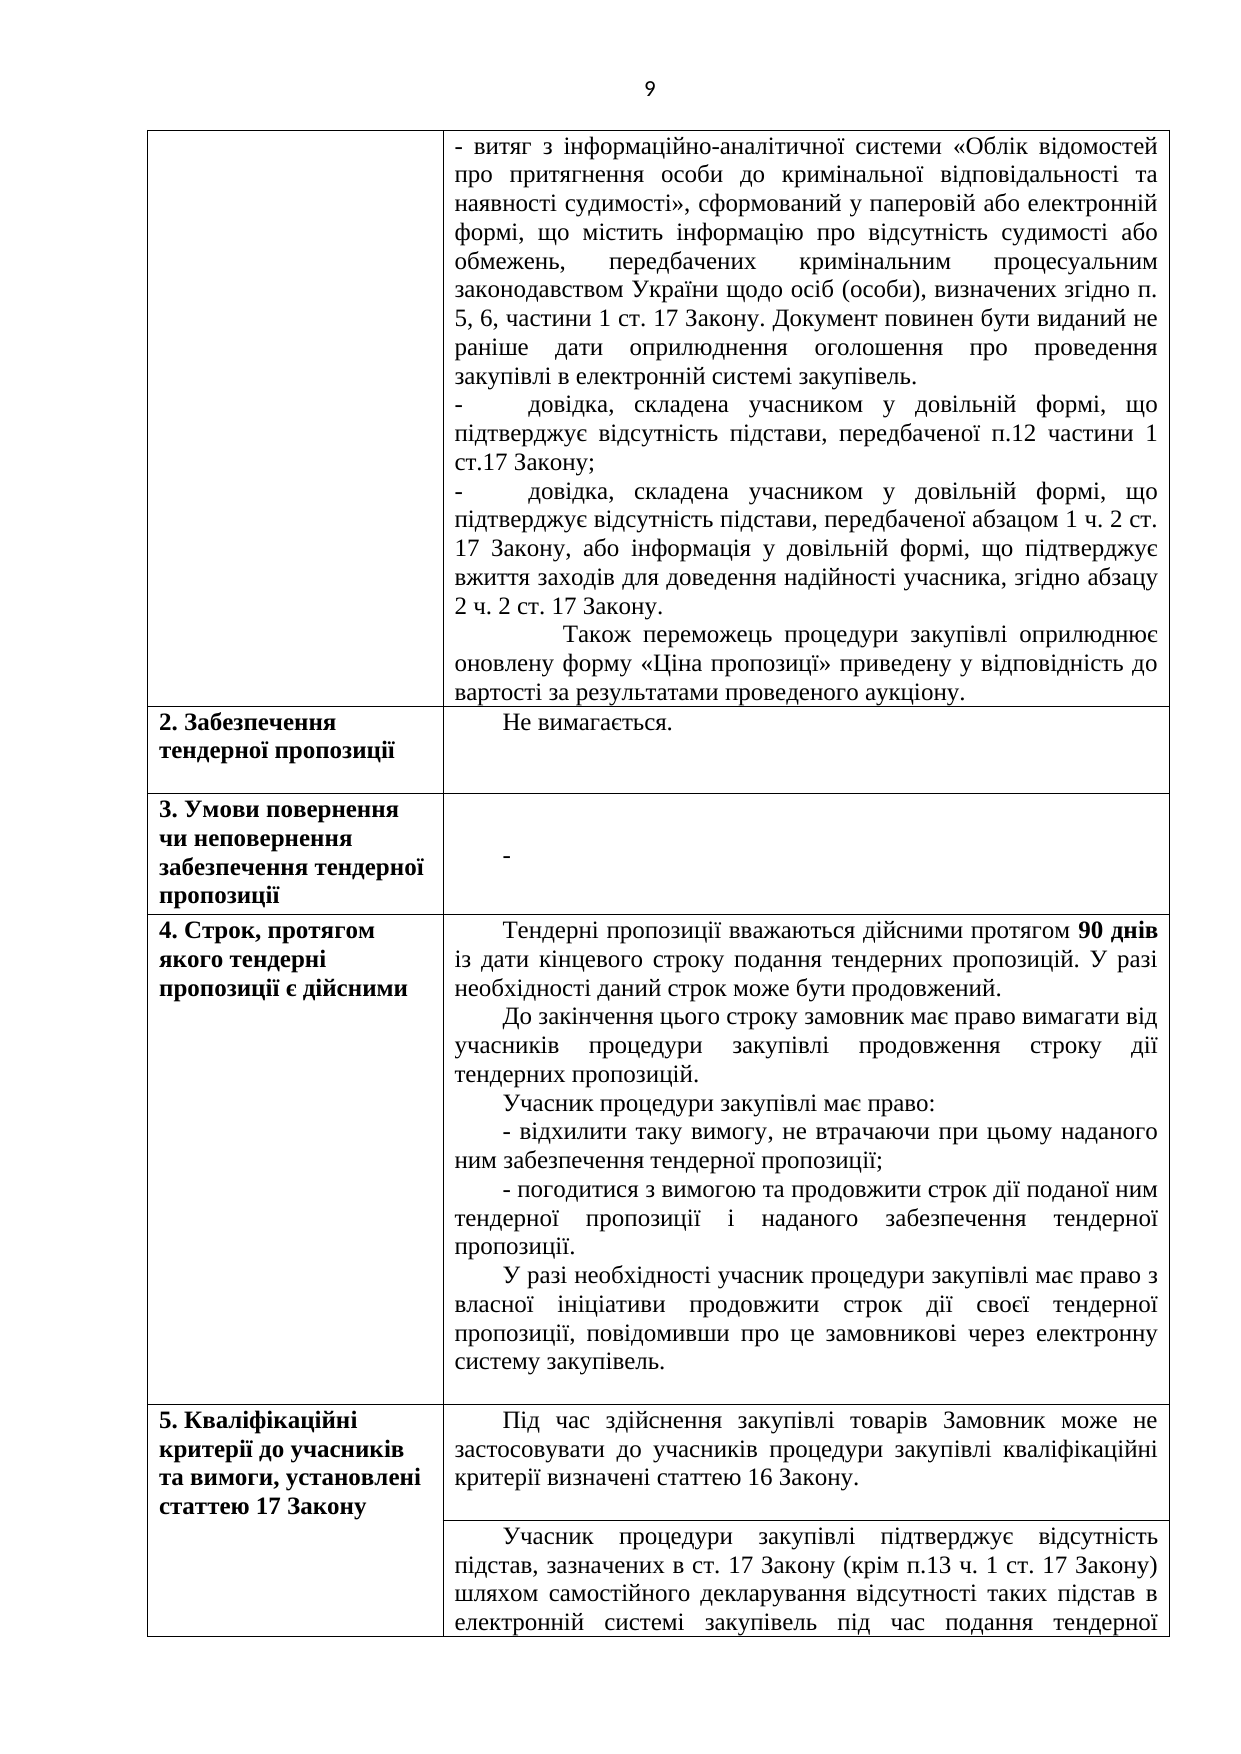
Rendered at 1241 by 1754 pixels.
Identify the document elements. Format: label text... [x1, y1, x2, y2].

table_cell 5. Кваліфікаційні критерії до учасників та вимоги, установлені статтею 17 Закону [148, 1405, 443, 1636]
table_cell Під час здійснення закупівлі товарів Замовник може не застосовувати до учасників процедури закупівлі кваліфікаційні критерії визначені статтею 16 Закону. [444, 1405, 1169, 1520]
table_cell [444, 1521, 1169, 1636]
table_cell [148, 131, 443, 706]
table_cell - [444, 794, 1169, 914]
table_cell 2. Забезпечення тендерної пропозиції [148, 707, 443, 793]
table_cell Тендерні пропозиції вважаються дійсними протягом 90 днів із дати кінцевого строку подання тендерних пропозицій. У разі необхідності даний строк може бути продовжений. До закінчення цього строку замовник має право вимагати від учасників процедури закупівлі продовження строку дії тендерних пропозицій. Учасник процедури закупівлі має право: - відхилити таку вимогу, не втрачаючи при цьому наданого ним забезпечення тендерної пропозиції; - погодитися з вимогою та продовжити строк дії поданої ним тендерної пропозиції і наданого забезпечення тендерної пропозиції. У разі необхідності учасник процедури закупівлі має право з власної ініціативи продовжити строк дії своєї тендерної пропозиції, повідомивши про це замовникові через електронну систему закупівель. [444, 915, 1169, 1404]
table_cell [444, 131, 1169, 706]
table_cell Не вимагається. [444, 707, 1169, 793]
table_cell 4. Строк, протягом якого тендерні пропозиції є дійсними [148, 915, 443, 1404]
table_cell 3. Умови повернення чи неповернення забезпечення тендерної пропозиції [148, 794, 443, 914]
